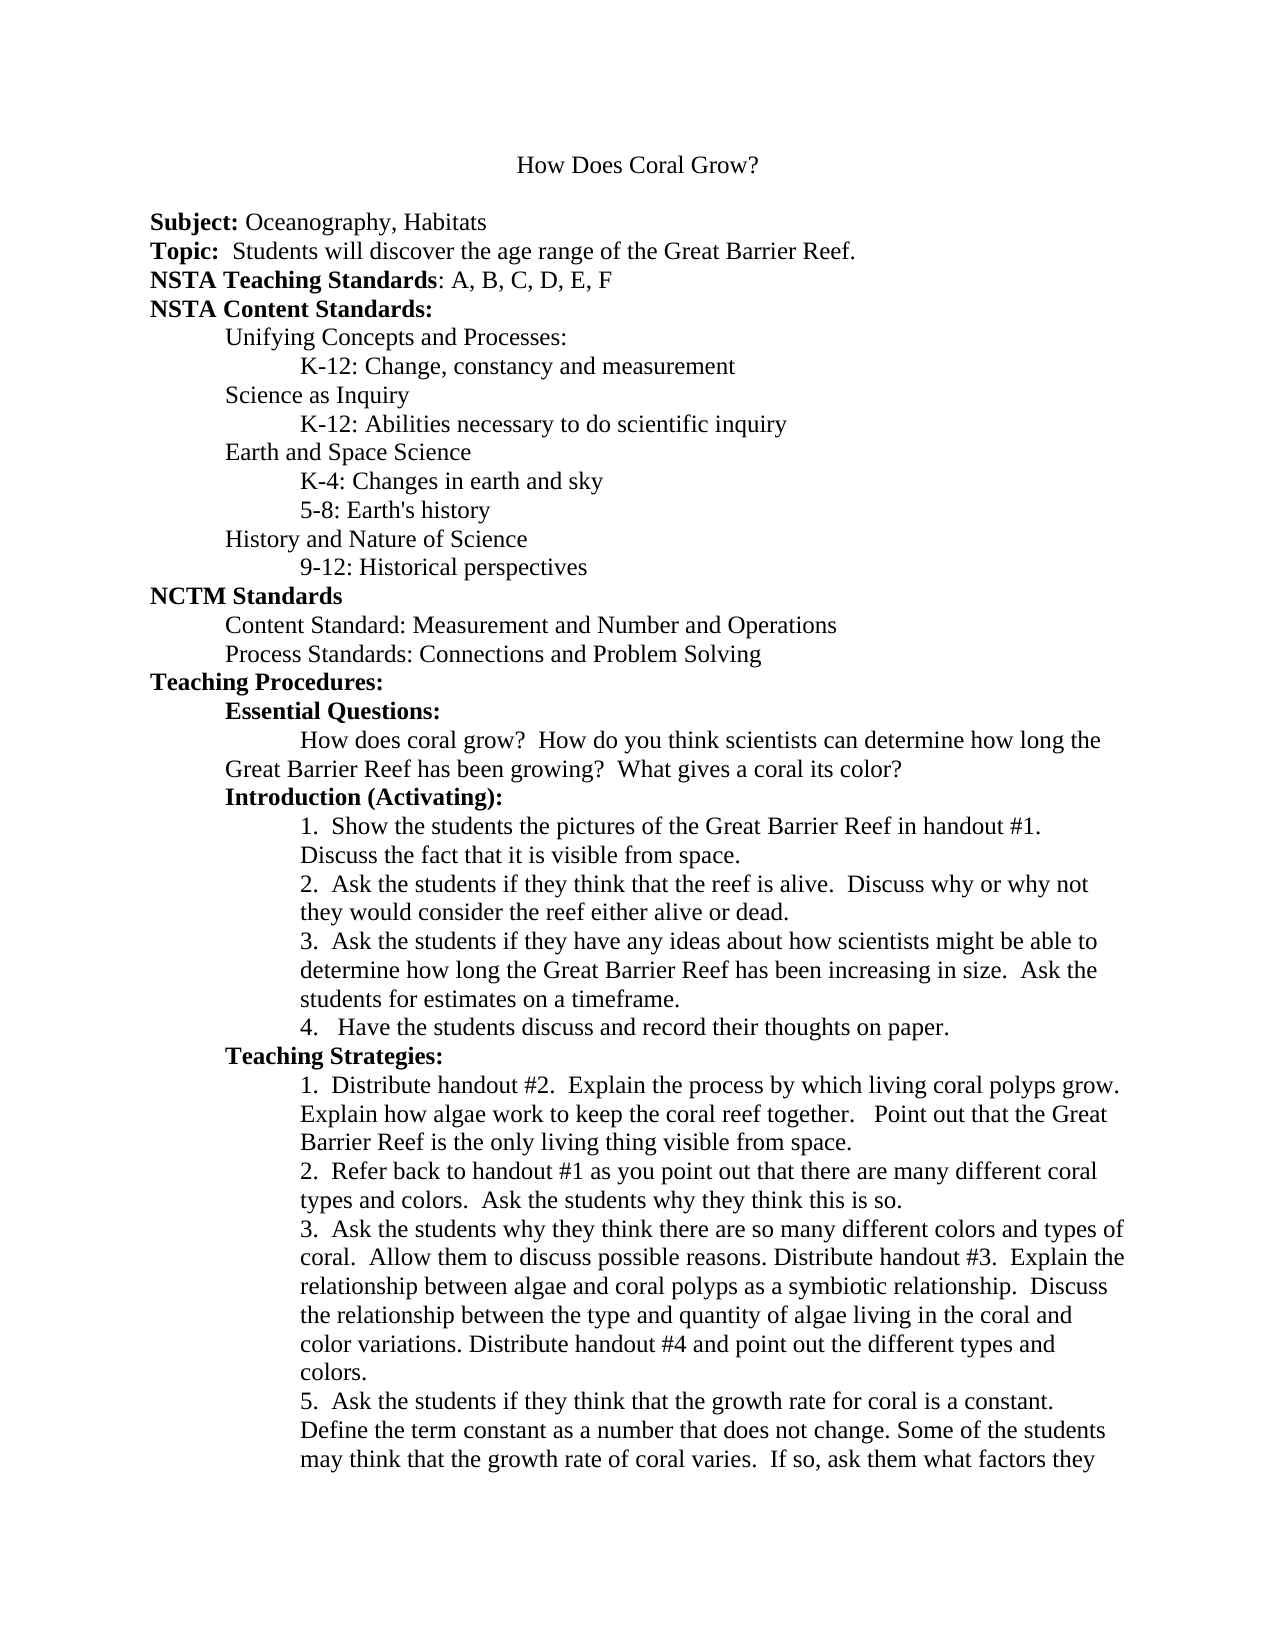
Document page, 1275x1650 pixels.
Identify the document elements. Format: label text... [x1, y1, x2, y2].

text Process Standards: Connections and Problem Solving [150, 639, 1125, 667]
text 3. Ask the students if they have any ideas about how scientists might be able to determine how long the has been increasing in size. Ask the students for estimates on a timeframe. [300, 926, 1125, 1012]
text Unifying Concepts and Processes: [150, 322, 1125, 351]
text NCTM Standards [150, 581, 1125, 610]
text Science as Inquiry [150, 380, 1125, 409]
text Teaching Strategies: [225, 1041, 1125, 1070]
text Earth and Space Science [150, 437, 1125, 466]
text How does coral grow? How do you think scientists can determine how long the has been growing? What gives a coral its color? [225, 725, 1125, 782]
text NSTA Teaching Standards: A, B, C, D, E, F [150, 265, 1125, 294]
text Essential Questions: [150, 696, 1125, 725]
text K-12: Change, constancy and measurement [150, 351, 1125, 380]
text Content Standard: Measurement and Number and Operations [150, 610, 1125, 639]
text 2. Ask the students if they think that the reef is alive. Discuss why or why not they would consider the reef either alive or dead. [300, 869, 1125, 926]
text NSTA Content Standards: [150, 294, 1125, 322]
text K-4: Changes in earth and sky [150, 466, 1125, 495]
text 9-12: Historical perspectives [150, 552, 1125, 581]
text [300, 1386, 1125, 1472]
text Subject: Oceanography, Habitats [150, 207, 1125, 236]
text Introduction (Activating): [150, 782, 1125, 811]
text 1. Show the students the pictures of the in handout #1. Discuss the fact that it is visible from space. [300, 811, 1125, 869]
text 4. Have the students discuss and record their thoughts on paper. [225, 1012, 1125, 1041]
text K-12: Abilities necessary to do scientific inquiry [150, 409, 1125, 437]
text History and Nature of Science [150, 524, 1125, 552]
text 3. Ask the students why they think there are so many different colors and types of coral. Allow them to discuss possible reasons. Distribute handout #3. Explain the relationship between algae and coral polyps as a symbiotic relationship. Discuss the relationship between the type and quantity of algae living in the coral and color variations. Distribute handout #4 and point out the different types and colors. [300, 1214, 1125, 1386]
text How Does Coral Grow? [150, 150, 1125, 179]
text Topic: Students will discover the age range of the . [150, 236, 1125, 265]
text Teaching Procedures: [150, 667, 1125, 696]
text 1. Distribute handout #2. Explain the process by which living coral polyps grow. Explain how algae work to keep the coral reef together. Point out that the is the only living thing visible from space. [300, 1070, 1125, 1156]
text 5-8: Earth's history [150, 495, 1125, 524]
text 2. Refer back to handout #1 as you point out that there are many different coral types and colors. Ask the students why they think this is so. [300, 1156, 1125, 1214]
